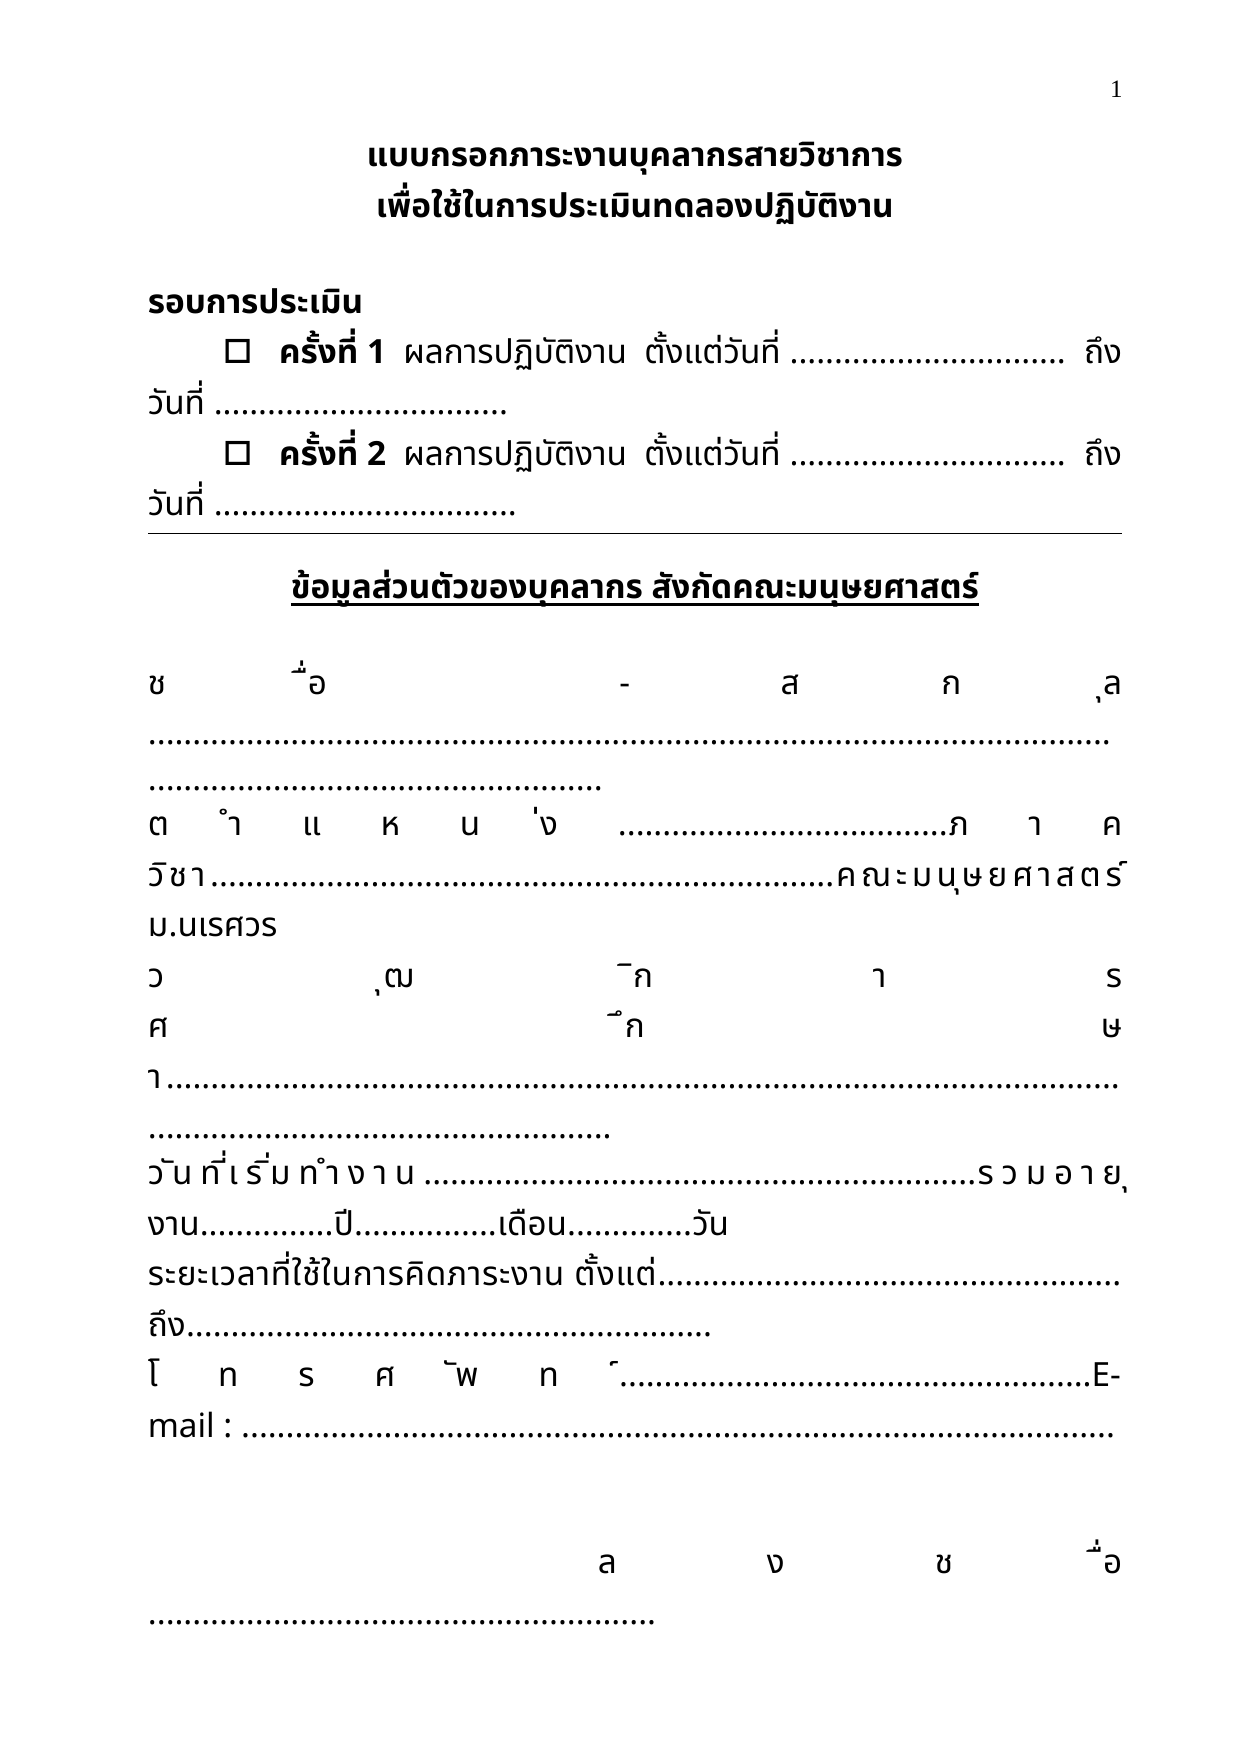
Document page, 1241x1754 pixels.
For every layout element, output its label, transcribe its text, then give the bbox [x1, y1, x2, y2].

text ชื่อ - สกุล ............................................................................................................................................................... [148, 658, 1122, 800]
text ข้อมูลส่วนตัวของบุคลากร สังกัดคณะมนุษยศาสตร์ [148, 563, 1122, 613]
text รอบการประเมิน [148, 278, 1122, 328]
text ลงชื่อ ......................................................... [148, 1538, 1122, 1634]
text เพื่อใช้ในการประเมินทดลองปฏิบัติงาน [148, 182, 1122, 232]
text ระยะเวลาที่ใช้ในการคิดภาระงาน ตั้งแต่.................................................... ถึง........................................................... [148, 1250, 1122, 1351]
text วุฒิการศึกษา............................................................................................................................................................... [148, 952, 1122, 1149]
text ครั้งที่ 2 ผลการปฏิบัติงาน ตั้งแต่วันที่ ............................... ถึงวันที่ .................................. [148, 429, 1122, 533]
text โทรศัพท์.....................................................E-mail : .................................................................................................. [148, 1351, 1122, 1447]
text ครั้งที่ 1 ผลการปฏิบัติงาน ตั้งแต่วันที่ ............................... ถึงวันที่ ................................. [148, 328, 1122, 429]
text แบบกรอกภาระงานบุคลากรสายวิชาการ [148, 131, 1122, 182]
text วันที่เริ่มทำงาน..............................................................รวมอายุงาน...............ปี................เดือน..............วัน [148, 1149, 1122, 1250]
text ตำแหน่ง.....................................ภาควิชา......................................................................คณะมนุษยศาสตร์ ม.นเรศวร [148, 800, 1122, 952]
